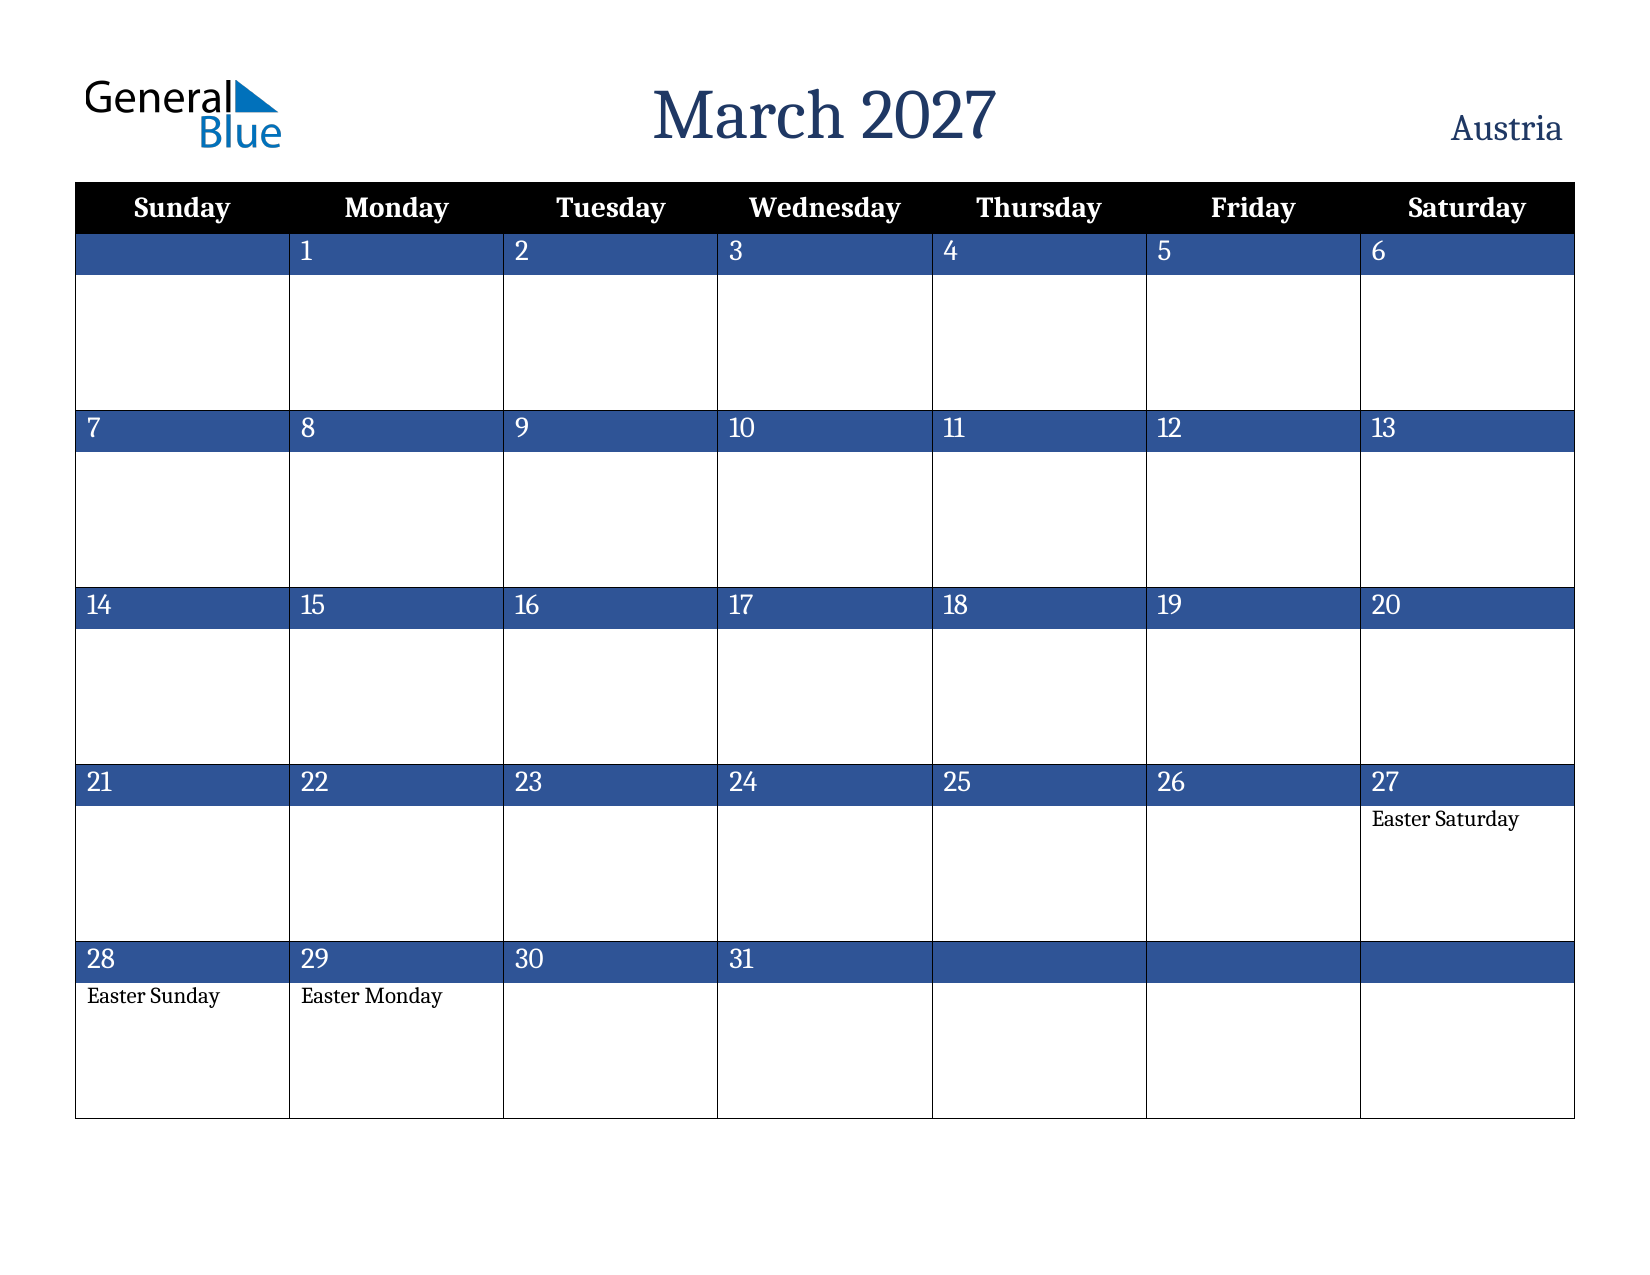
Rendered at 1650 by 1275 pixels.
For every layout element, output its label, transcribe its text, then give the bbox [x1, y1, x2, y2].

table_cell [76, 275, 289, 410]
table_cell 13 [1361, 411, 1574, 452]
table_cell [76, 234, 289, 275]
table_cell [933, 452, 1146, 587]
table_cell [290, 806, 503, 941]
table_header [76, 75, 503, 182]
table_cell 10 [718, 411, 932, 452]
table_cell 11 [933, 411, 1146, 452]
table_header Austria [1146, 75, 1574, 182]
table_cell [290, 452, 503, 587]
table_cell 22 [290, 765, 503, 806]
table_cell 8 [290, 411, 503, 452]
table_cell 16 [504, 588, 717, 629]
table_cell [933, 942, 1146, 983]
table_cell [290, 629, 503, 764]
table_cell [718, 275, 932, 410]
table_cell Wednesday [718, 183, 932, 233]
table_cell 29 [290, 942, 503, 983]
table_cell 6 [1361, 234, 1574, 275]
table_cell Monday [290, 183, 503, 233]
table_cell 7 [76, 411, 289, 452]
table_cell 5 [1147, 234, 1360, 275]
table_cell [1361, 629, 1574, 764]
table_cell 31 [718, 942, 932, 983]
table_cell [290, 275, 503, 410]
table_cell Thursday [933, 183, 1146, 233]
table_cell [504, 983, 717, 1118]
table_cell [1147, 942, 1360, 983]
table_cell [504, 629, 717, 764]
table_cell 28 [76, 942, 289, 983]
table_cell [718, 806, 932, 941]
table_cell [933, 983, 1146, 1118]
table_cell Saturday [1361, 183, 1574, 233]
table_cell 9 [504, 411, 717, 452]
table_cell [1147, 629, 1360, 764]
table_cell 25 [933, 765, 1146, 806]
table_cell [718, 452, 932, 587]
table_cell Sunday [76, 183, 289, 233]
table_cell [504, 275, 717, 410]
table_cell [718, 629, 932, 764]
table_cell [933, 629, 1146, 764]
table_cell 21 [76, 765, 289, 806]
table_cell 1 [290, 234, 503, 275]
table_cell 20 [1361, 588, 1574, 629]
table_cell Tuesday [504, 183, 717, 233]
picture [86, 80, 281, 148]
table_cell Easter Sunday [76, 983, 289, 1118]
table_cell 3 [718, 234, 932, 275]
table_cell 18 [933, 588, 1146, 629]
table_cell [933, 275, 1146, 410]
table_cell 27 [1361, 765, 1574, 806]
table_cell [1361, 452, 1574, 587]
table_cell [76, 806, 289, 941]
table_cell 24 [718, 765, 932, 806]
table_cell [1147, 983, 1360, 1118]
table_cell 15 [290, 588, 503, 629]
table_cell 17 [718, 588, 932, 629]
table_cell [933, 806, 1146, 941]
table_cell 12 [1147, 411, 1360, 452]
table_header March 2027 [504, 75, 1146, 182]
table_cell 4 [933, 234, 1146, 275]
table_cell [1361, 983, 1574, 1118]
table_cell [76, 629, 289, 764]
table_cell [76, 452, 289, 587]
table_cell [504, 806, 717, 941]
table_cell Friday [1147, 183, 1360, 233]
table_cell [718, 983, 932, 1118]
table_cell [1147, 275, 1360, 410]
table_cell 26 [1147, 765, 1360, 806]
table_cell Easter Monday [290, 983, 503, 1118]
table_cell 30 [504, 942, 717, 983]
table_cell 2 [504, 234, 717, 275]
table_cell 19 [1147, 588, 1360, 629]
table_cell Easter Saturday [1361, 806, 1574, 941]
table_cell [1361, 942, 1574, 983]
table_cell [1147, 806, 1360, 941]
table_cell [1361, 275, 1574, 410]
table_cell 23 [504, 765, 717, 806]
table_cell [504, 452, 717, 587]
table_cell 14 [76, 588, 289, 629]
table_cell [1147, 452, 1360, 587]
